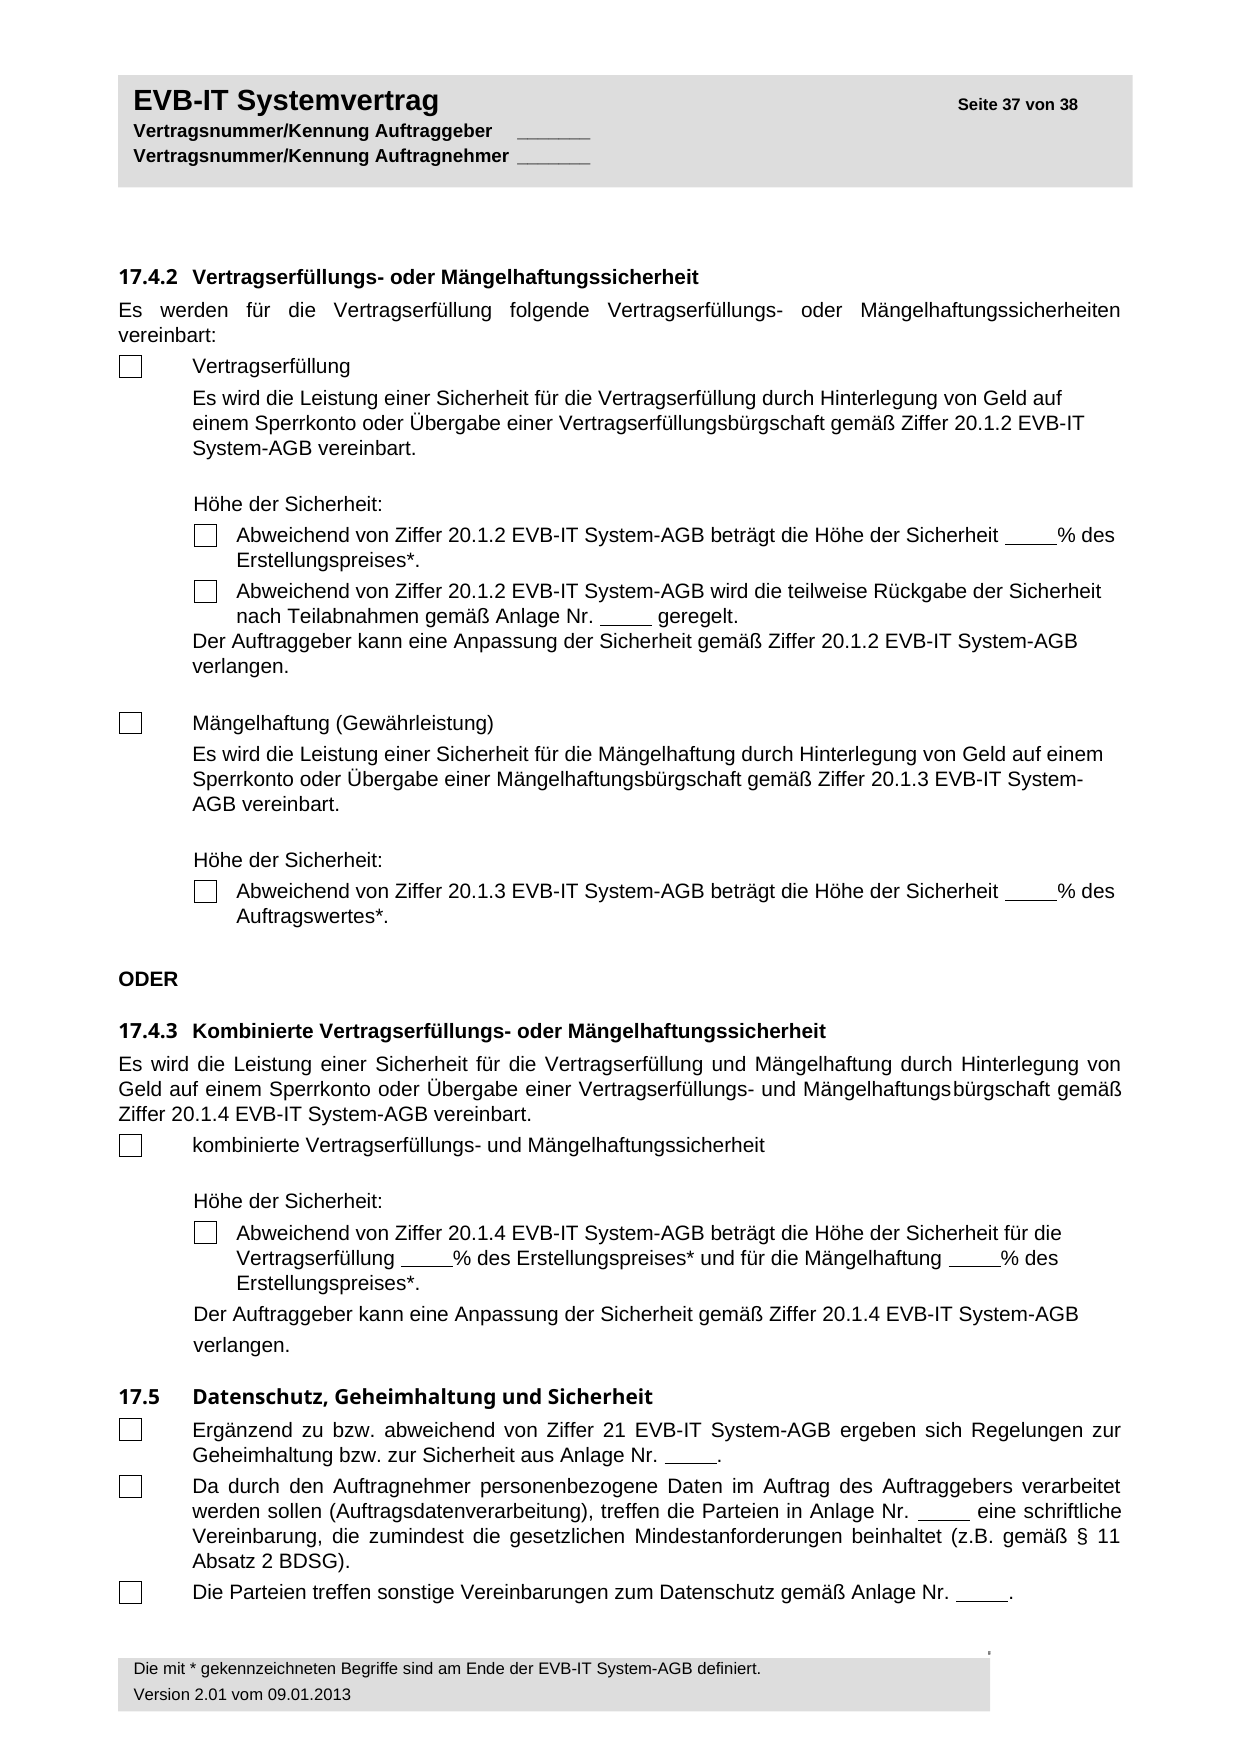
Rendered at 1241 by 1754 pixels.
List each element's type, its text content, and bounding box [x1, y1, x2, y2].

text Höhe der Sicherheit: [193, 491, 1122, 516]
text Höhe der Sicherheit: [193, 1188, 1122, 1213]
text Höhe der Sicherheit: [193, 847, 1122, 872]
text Ergänzend zu bzw. abweichend von Ziffer 21 EVB-IT System-AGB ergeben sich Regelungen zur Geheimhaltung bzw. zur Sicherheit aus Anlage Nr. . [118, 1416, 1122, 1466]
text Vertragserfüllung [118, 353, 1122, 378]
text kombinierte Vertragserfüllungs- und Mängelhaftungssicherheit [118, 1132, 1122, 1157]
text Da durch den Auftragnehmer personenbezogene Daten im Auftrag des Auftraggebers verarbeitet werden sollen (Auftragsdatenverarbeitung), treffen die Parteien in Anlage Nr. eine schriftliche Vereinbarung, die zumindest die gesetzlichen Mindestanforderungen beinhaltet (z.B. gemäß § 11 Absatz 2 BDSG). [118, 1473, 1122, 1573]
text Mängelhaftung (Gewährleistung) [118, 709, 1122, 734]
text Der Auftraggeber kann eine Anpassung der Sicherheit gemäß Ziffer 20.1.2 EVB-IT System-AGB verlangen. [192, 628, 1122, 678]
text Abweichend von Ziffer 20.1.4 EVB-IT System-AGB beträgt die Höhe der Sicherheit für die Vertragserfüllung % des Erstellungspreises* und für die Mängelhaftung % des Erstellungspreises*. [193, 1219, 1122, 1294]
text Abweichend von Ziffer 20.1.3 EVB-IT System-AGB beträgt die Höhe der Sicherheit % des Auftragswertes*. [193, 878, 1122, 928]
text Es wird die Leistung einer Sicherheit für die Mängelhaftung durch Hinterlegung von Geld auf einem Sperrkonto oder Übergabe einer Mängelhaftungsbürgschaft gemäß Ziffer 20.1.3 EVB-IT System-AGB vereinbart. [192, 741, 1122, 816]
text Der Auftraggeber kann eine Anpassung der Sicherheit gemäß Ziffer 20.1.4 EVB-IT System-AGB [193, 1301, 1122, 1326]
text verlangen. [193, 1332, 1122, 1357]
text Abweichend von Ziffer 20.1.2 EVB-IT System-AGB beträgt die Höhe der Sicherheit % des Erstellungspreises*. [193, 522, 1122, 572]
subtitle Datenschutz, Geheimhaltung und Sicherheit [118, 1382, 1122, 1410]
text Kombinierte Vertragserfüllungs- oder Mängelhaftungssicherheit [118, 1016, 1122, 1044]
text Die Parteien treffen sonstige Vereinbarungen zum Datenschutz gemäß Anlage Nr. . [118, 1579, 1122, 1604]
text Es wird die Leistung einer Sicherheit für die Vertragserfüllung und Mängelhaftung durch Hinterlegung von Geld auf einem Sperrkonto oder Übergabe einer Vertragserfüllungs- und Mängelhaftungsbürgschaft gemäß Ziffer 20.1.4 EVB-IT System-AGB vereinbart. [118, 1051, 1122, 1126]
text Abweichend von Ziffer 20.1.2 EVB-IT System-AGB wird die teilweise Rückgabe der Sicherheit nach Teilabnahmen gemäß Anlage Nr. geregelt. [193, 578, 1122, 628]
text Es werden für die Vertragserfüllung folgende Vertragserfüllungs- oder Mängelhaftungssicherheiten vereinbart: [118, 297, 1122, 347]
text ODER [118, 966, 1122, 991]
text Vertragserfüllungs- oder Mängelhaftungssicherheit [118, 262, 1122, 291]
text Es wird die Leistung einer Sicherheit für die Vertragserfüllung durch Hinterlegung von Geld auf einem Sperrkonto oder Übergabe einer Vertragserfüllungsbürgschaft gemäß Ziffer 20.1.2 EVB-IT System-AGB vereinbart. [192, 384, 1122, 459]
